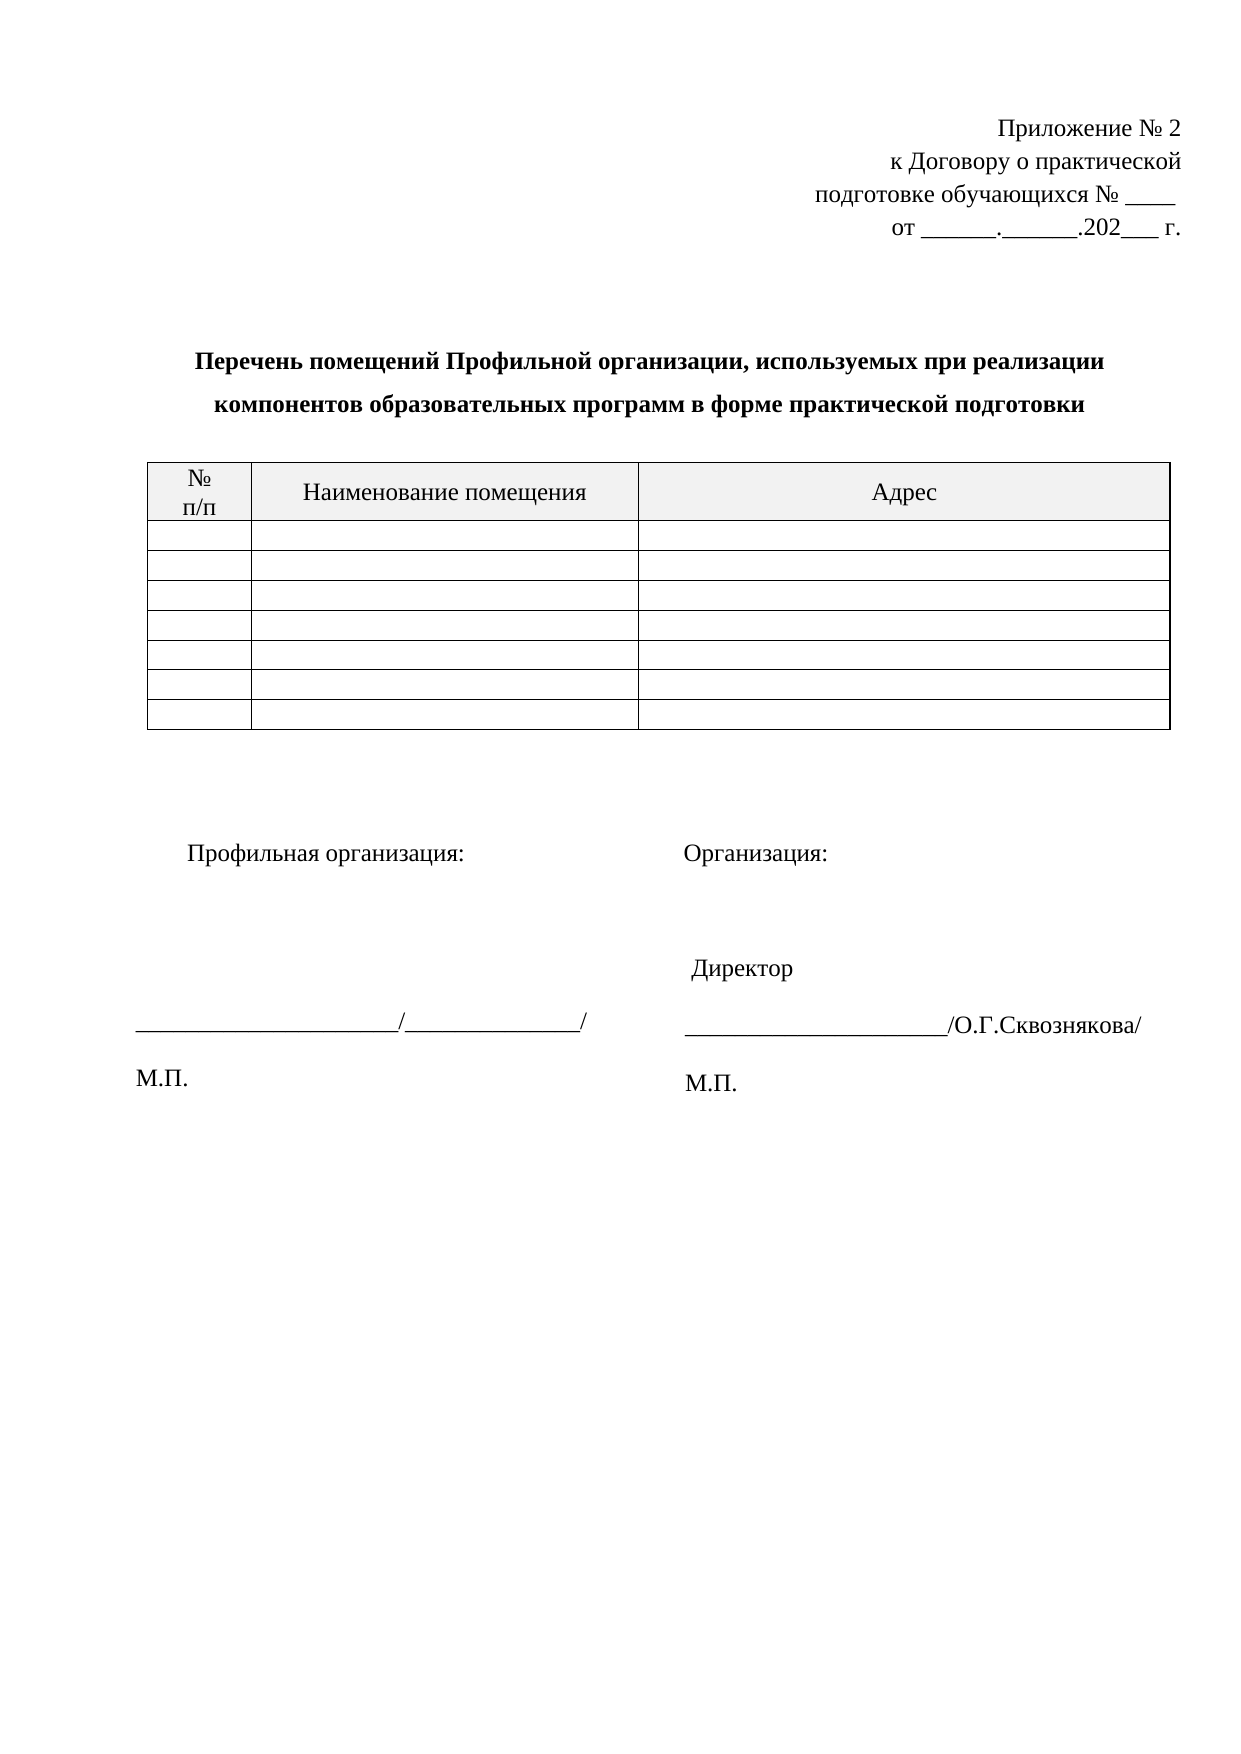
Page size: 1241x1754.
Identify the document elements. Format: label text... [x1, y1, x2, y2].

table_cell [639, 521, 1169, 550]
table_header Адрес [639, 463, 1169, 520]
table_cell [639, 670, 1169, 699]
table_cell [639, 700, 1169, 729]
text Перечень помещений Профильной организации, используемых при реализации компонентов образовательных программ в форме практической подготовки [118, 346, 1181, 418]
table_cell [148, 670, 251, 699]
table_cell [252, 641, 638, 669]
table_cell [148, 611, 251, 639]
table_cell [148, 641, 251, 669]
table_cell [252, 670, 638, 699]
table_cell [148, 700, 251, 729]
table_cell [252, 551, 638, 580]
table_cell [639, 641, 1169, 669]
table_cell [252, 581, 638, 610]
table_cell [639, 611, 1169, 639]
table_header _____________________/______________/ М.П. [118, 892, 661, 1113]
table_cell [148, 551, 251, 580]
table_cell [639, 551, 1169, 580]
table_cell [148, 581, 251, 610]
text Приложение № 2 к Договору о практической подготовке обучающихся № ____ от ______.______.202___ г. [118, 113, 1181, 241]
table_cell [252, 700, 638, 729]
text Профильная организация: Организация: [118, 838, 1181, 866]
table_cell [148, 521, 251, 550]
table_cell [639, 581, 1169, 610]
table_header № п/п [148, 463, 251, 520]
table_header Директор _____________________/О.Г.Сквознякова/ М.П. [661, 892, 1204, 1113]
table_cell [252, 521, 638, 550]
table_header Наименование помещения [252, 463, 638, 520]
table_cell [252, 611, 638, 639]
